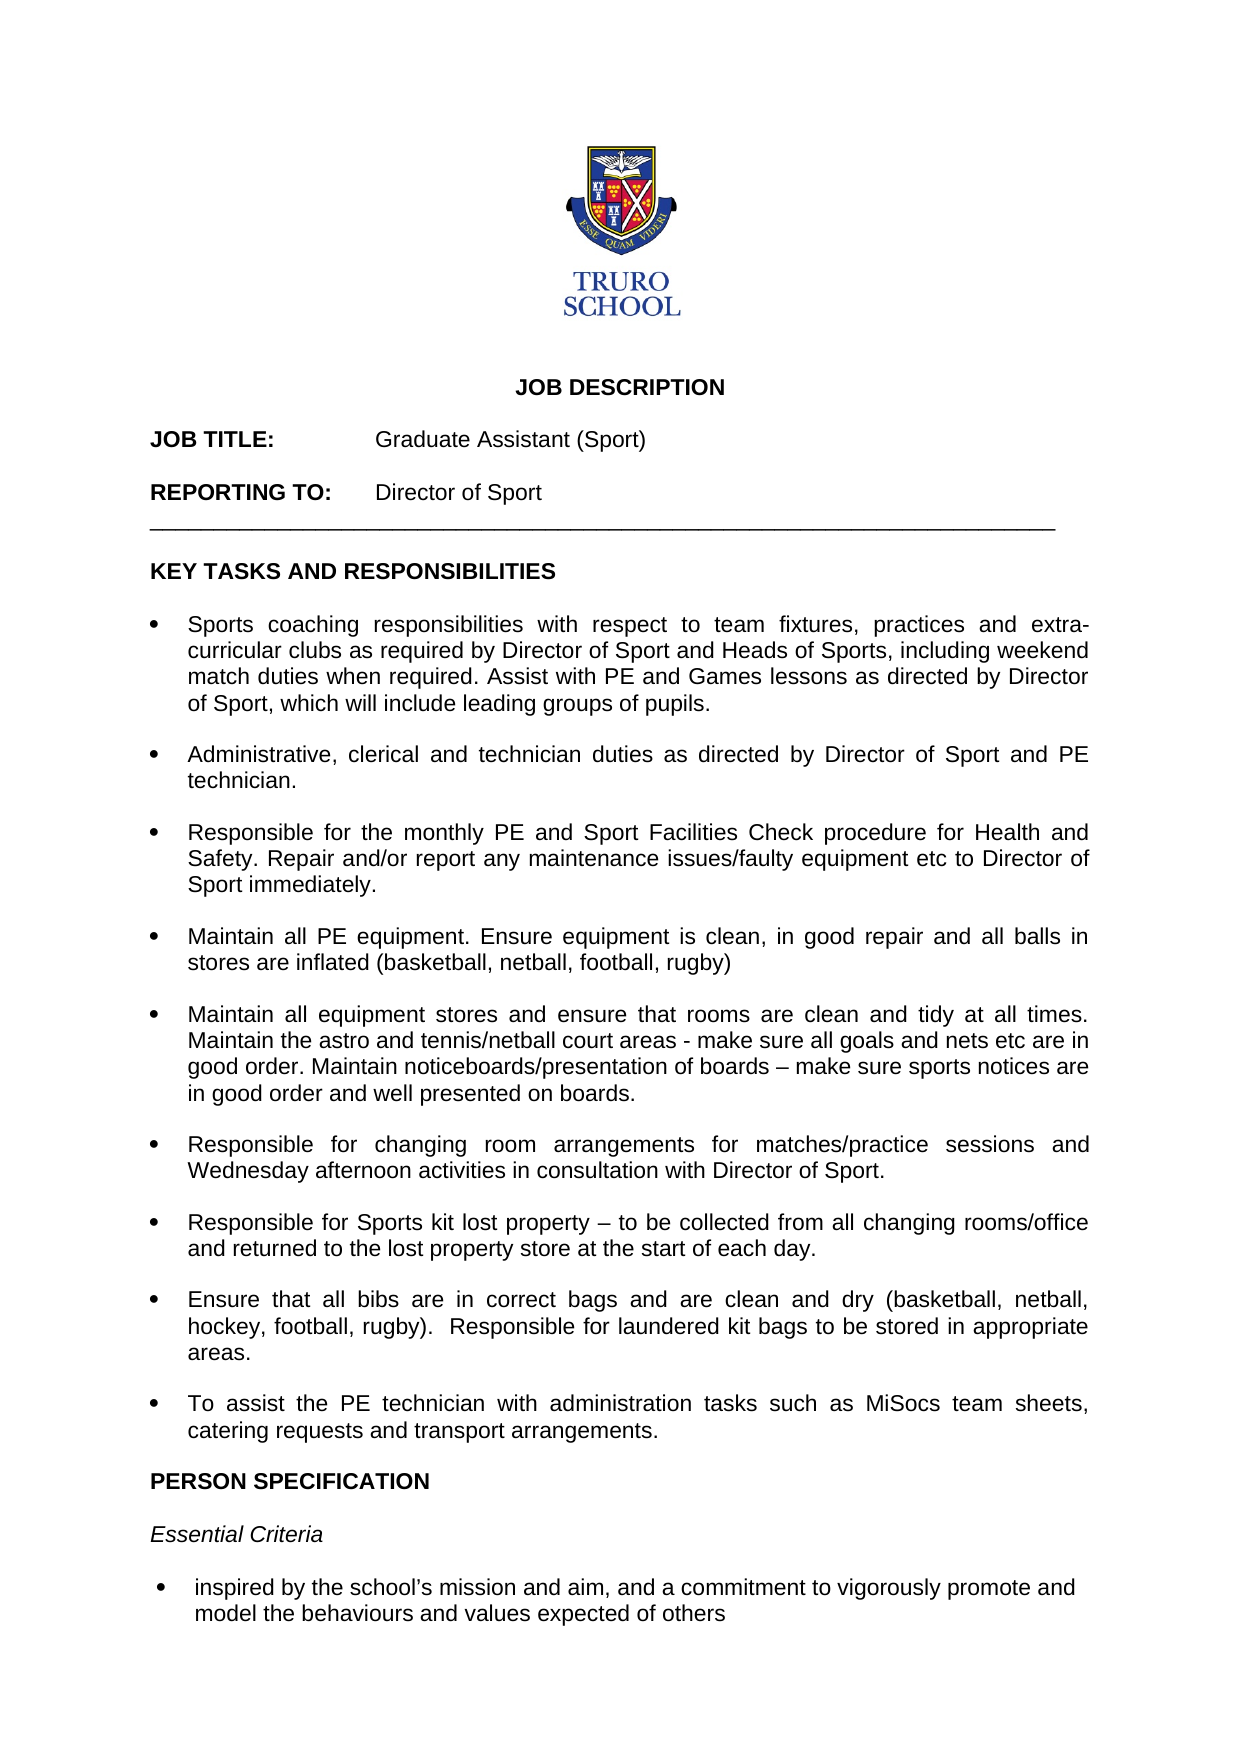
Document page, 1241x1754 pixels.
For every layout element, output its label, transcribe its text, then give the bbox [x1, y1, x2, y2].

text JOB TITLE: Graduate Assistant (Sport) [150, 426, 1090, 452]
list Sports coaching responsibilities with respect to team fixtures, practices and extra- curricular clubs as required by Director of Sport and Heads of Sports, including weekend match duties when required. Assist with PE and Games lessons as directed by Director of Sport, which will include leading groups of pupils. [150, 611, 1090, 716]
list Responsible for Sports kit lost property – to be collected from all changing rooms/office and returned to the lost property store at the start of each day. [150, 1209, 1090, 1261]
list Maintain all PE equipment. Ensure equipment is clean, in good repair and all balls in stores are inflated (basketball, netball, football, rugby) [150, 923, 1090, 976]
list Administrative, clerical and technician duties as directed by Director of Sport and PE technician. [150, 741, 1090, 794]
list To assist the PE technician with administration tasks such as MiSocs team sheets, catering requests and transport arrangements. [150, 1390, 1090, 1443]
text KEY TASKS AND RESPONSIBILITIES [150, 558, 1090, 584]
text Essential Criteria [150, 1521, 1090, 1547]
picture [529, 112, 711, 349]
list Responsible for the monthly PE and Sport Facilities Check procedure for Health and Safety. Repair and/or report any maintenance issues/faulty equipment etc to Director of Sport immediately. [150, 819, 1090, 898]
list Maintain all equipment stores and ensure that rooms are clean and tidy at all times. Maintain the astro and tennis/netball court areas - make sure all goals and nets etc are in good order. Maintain noticeboards/presentation of boards – make sure sports notices are in good order and well presented on boards. [150, 1001, 1090, 1106]
text REPORTING TO: Director of Sport [150, 479, 1090, 505]
text JOB DESCRIPTION [150, 373, 1090, 400]
list inspired by the school’s mission and aim, and a commitment to vigorously promote and model the behaviours and values expected of others [157, 1573, 1090, 1626]
text PERSON SPECIFICATION [150, 1468, 1090, 1494]
list Responsible for changing room arrangements for matches/practice sessions and Wednesday afternoon activities in consultation with Director of Sport. [150, 1131, 1090, 1184]
text _______________________________________________________________________ [150, 505, 1090, 532]
list Ensure that all bibs are in correct bags and are clean and dry (basketball, netball, hockey, football, rugby). Responsible for laundered kit bags to be stored in appropriate areas. [150, 1286, 1090, 1365]
